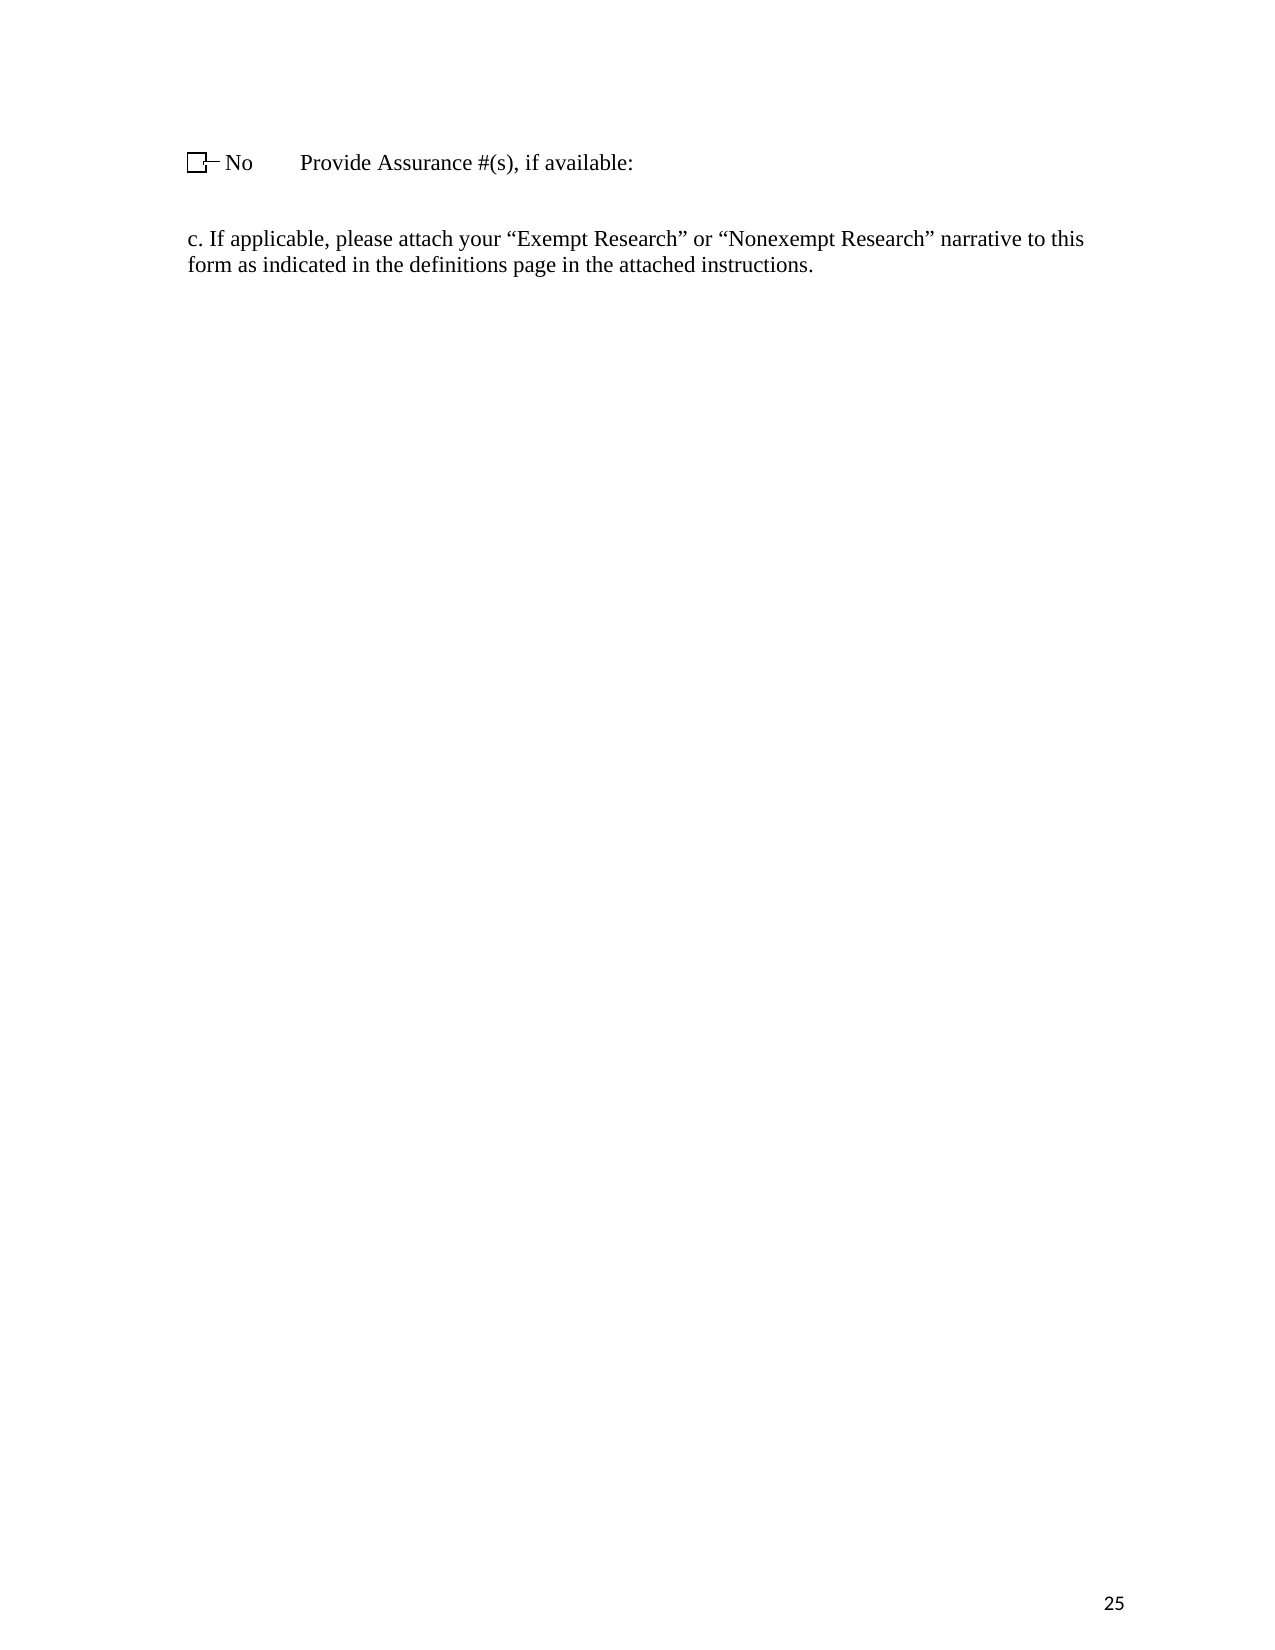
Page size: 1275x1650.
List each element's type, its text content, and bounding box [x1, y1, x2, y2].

text c. If applicable, please attach your “Exempt Research” or “Nonexempt Research” narrative to this form as indicated in the definitions page in the attached instructions. [187, 225, 1125, 304]
text No Provide Assurance #(s), if available: [150, 150, 1125, 175]
